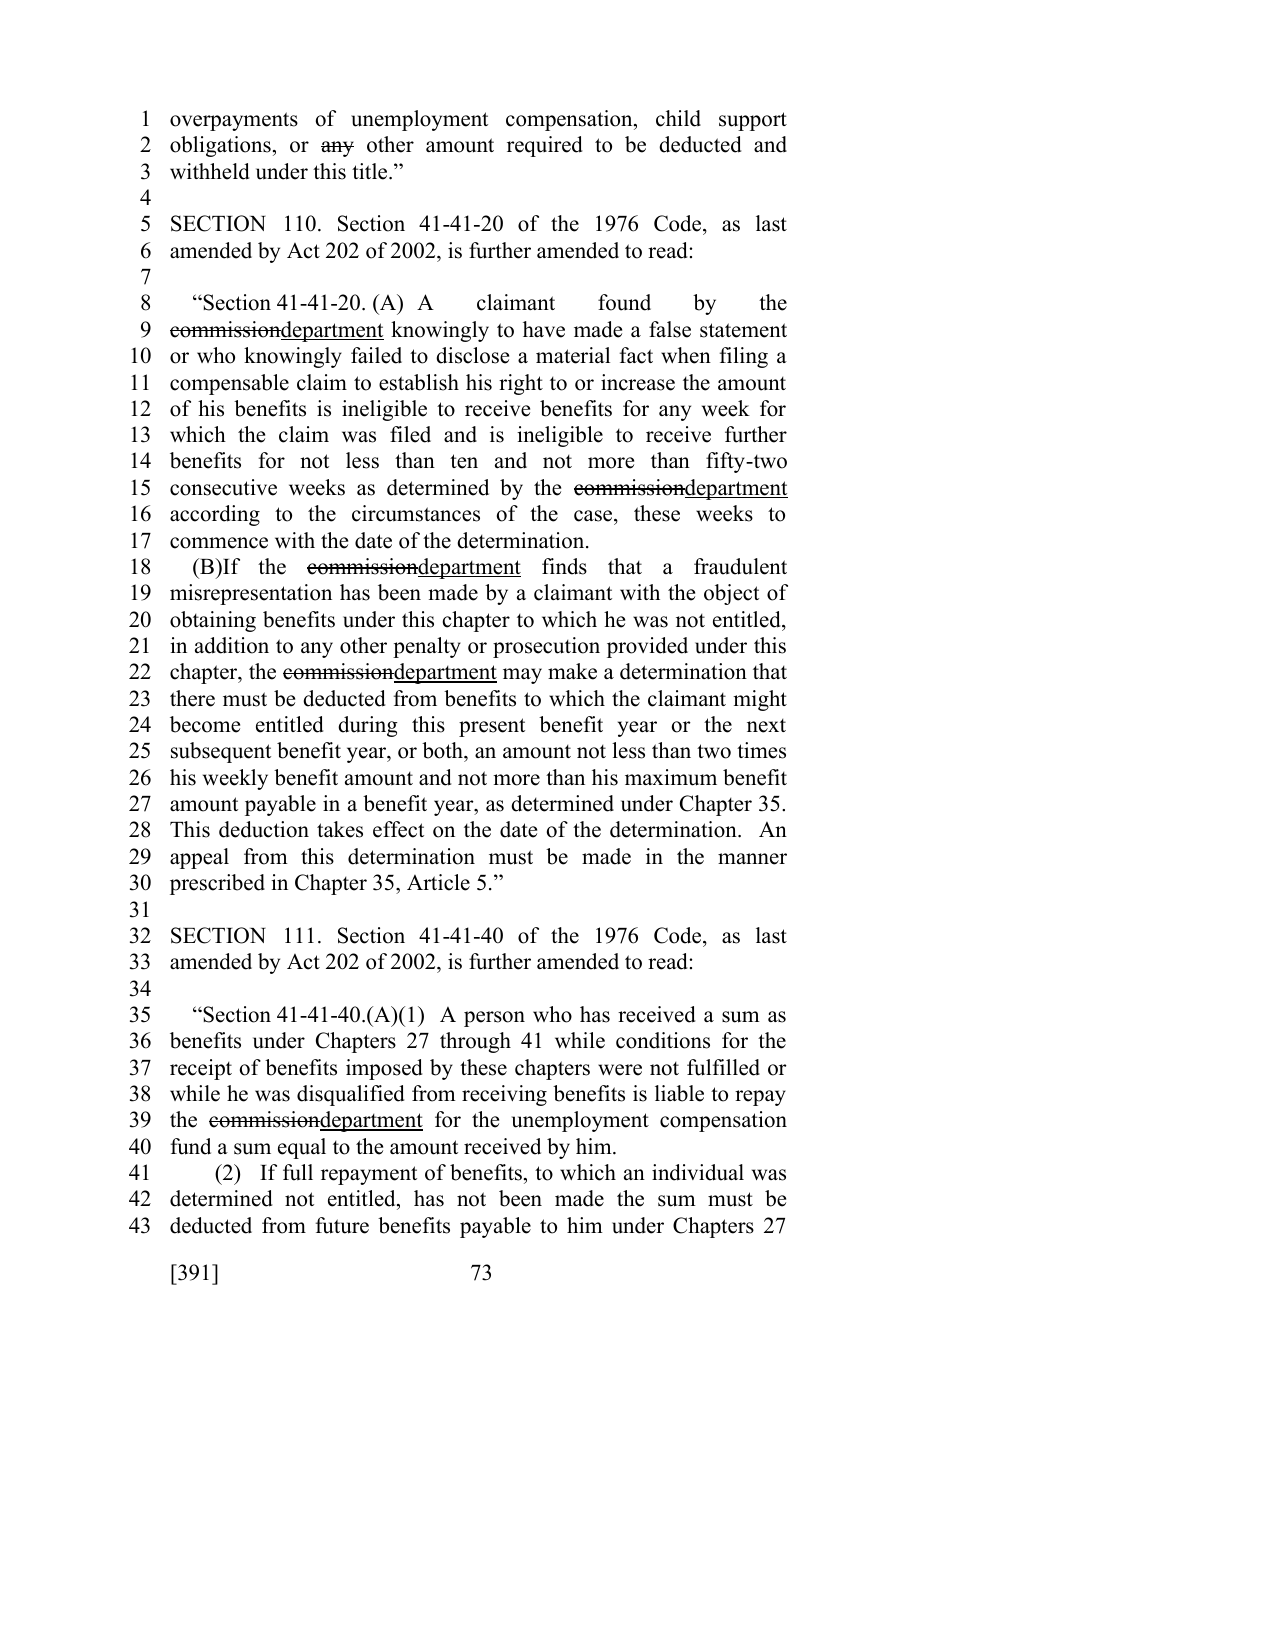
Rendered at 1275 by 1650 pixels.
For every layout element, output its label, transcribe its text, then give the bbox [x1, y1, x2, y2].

text “Section 41-41-20. (A) A claimant found by the commissiondepartment knowingly to have made a false statement or who knowingly failed to disclose a material fact when filing a compensable claim to establish his right to or increase the amount of his benefits is ineligible to receive benefits for any week for which the claim was filed and is ineligible to receive further benefits for not less than ten and not more than fifty-two consecutive weeks as determined by the commissiondepartment according to the circumstances of the case, these weeks to commence with the date of the determination. [169, 289, 787, 553]
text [169, 1159, 787, 1238]
text SECTION 110. Section 41-41-20 of the 1976 Code, as last amended by Act 202 of 2002, is further amended to read: [169, 210, 787, 263]
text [169, 105, 787, 184]
text “Section 41-41-40.(A)(1) A person who has received a sum as benefits under Chapters 27 through 41 while conditions for the receipt of benefits imposed by these chapters were not fulfilled or while he was disqualified from receiving benefits is liable to repay the commissiondepartment for the unemployment compensation fund a sum equal to the amount received by him. [169, 1001, 787, 1159]
text SECTION 111. Section 41-41-40 of the 1976 Code, as last amended by Act 202 of 2002, is further amended to read: [169, 922, 787, 975]
text (B)If the commissiondepartment finds that a fraudulent misrepresentation has been made by a claimant with the object of obtaining benefits under this chapter to which he was not entitled, in addition to any other penalty or prosecution provided under this chapter, the commissiondepartment may make a determination that there must be deducted from benefits to which the claimant might become entitled during this present benefit year or the next subsequent benefit year, or both, an amount not less than two times his weekly benefit amount and not more than his maximum benefit amount payable in a benefit year, as determined under Chapter 35. This deduction takes effect on the date of the determination. An appeal from this determination must be made in the manner prescribed in Chapter 35, Article 5.” [169, 553, 787, 896]
